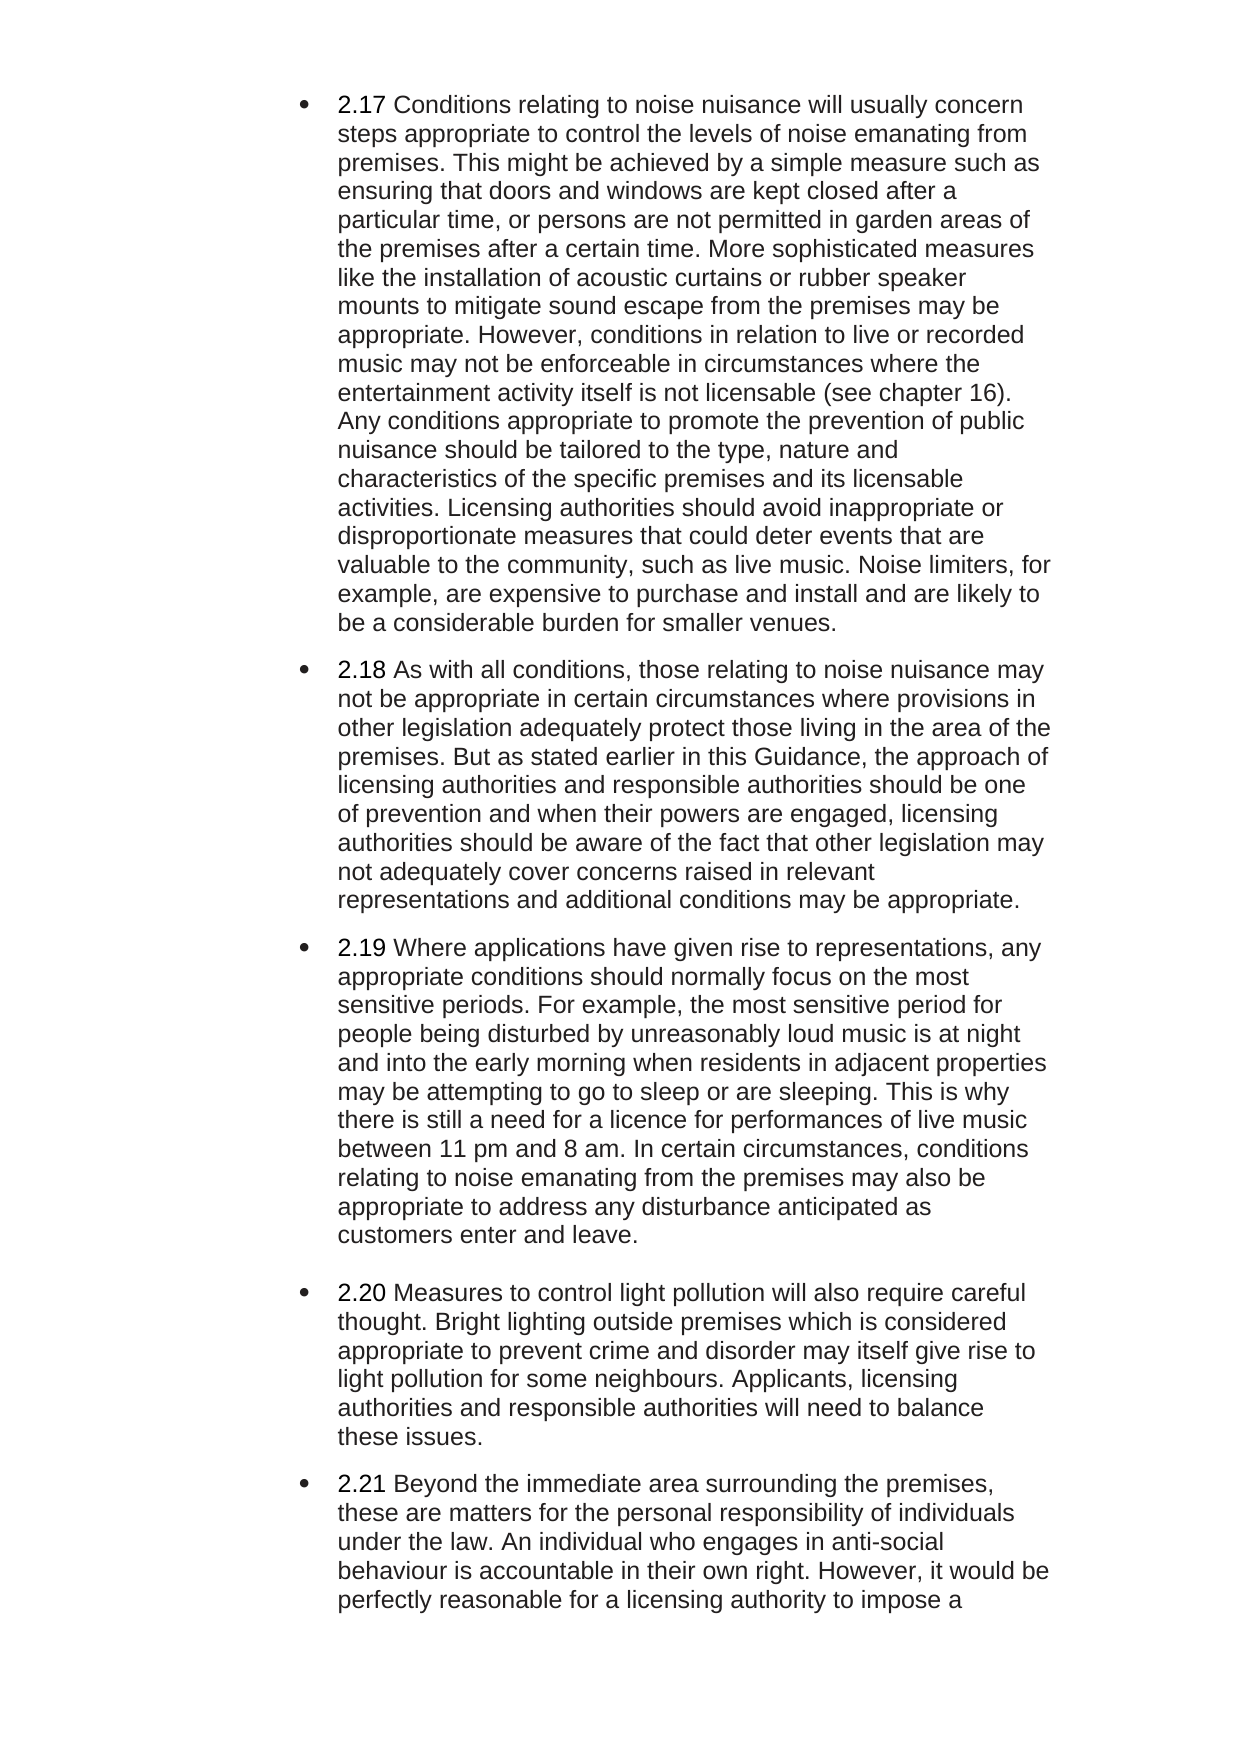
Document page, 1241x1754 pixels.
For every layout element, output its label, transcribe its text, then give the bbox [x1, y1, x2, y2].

list 2.20 Measures to control light pollution will also require careful thought. Bright lighting outside premises which is considered appropriate to prevent crime and disorder may itself give rise to light pollution for some neighbours. Applicants, licensing authorities and responsible authorities will need to balance these issues. [300, 1278, 1053, 1451]
list 2.17 Conditions relating to noise nuisance will usually concern steps appropriate to control the levels of noise emanating from premises. This might be achieved by a simple measure such as ensuring that doors and windows are kept closed after a particular time, or persons are not permitted in garden areas of the premises after a certain time. More sophisticated measures like the installation of acoustic curtains or rubber speaker mounts to mitigate sound escape from the premises may be appropriate. However, conditions in relation to live or recorded music may not be enforceable in circumstances where the entertainment activity itself is not licensable (see chapter 16). Any conditions appropriate to promote the prevention of public nuisance should be tailored to the type, nature and characteristics of the specific premises and its licensable activities. Licensing authorities should avoid inappropriate or disproportionate measures that could deter events that are valuable to the community, such as live music. Noise limiters, for example, are expensive to purchase and install and are likely to be a considerable burden for smaller venues. [300, 90, 1053, 636]
list 2.18 As with all conditions, those relating to noise nuisance may not be appropriate in certain circumstances where provisions in other legislation adequately protect those living in the area of the premises. But as stated earlier in this Guidance, the approach of licensing authorities and responsible authorities should be one of prevention and when their powers are engaged, licensing authorities should be aware of the fact that other legislation may not adequately cover concerns raised in relevant representations and additional conditions may be appropriate. [300, 655, 1053, 914]
list 2.19 Where applications have given rise to representations, any appropriate conditions should normally focus on the most sensitive periods. For example, the most sensitive period for people being disturbed by unreasonably loud music is at night and into the early morning when residents in adjacent properties may be attempting to go to sleep or are sleeping. This is why there is still a need for a licence for performances of live music between 11 pm and 8 am. In certain circumstances, conditions relating to noise emanating from the premises may also be appropriate to address any disturbance anticipated as customers enter and leave. [300, 933, 1053, 1249]
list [300, 1469, 1053, 1613]
